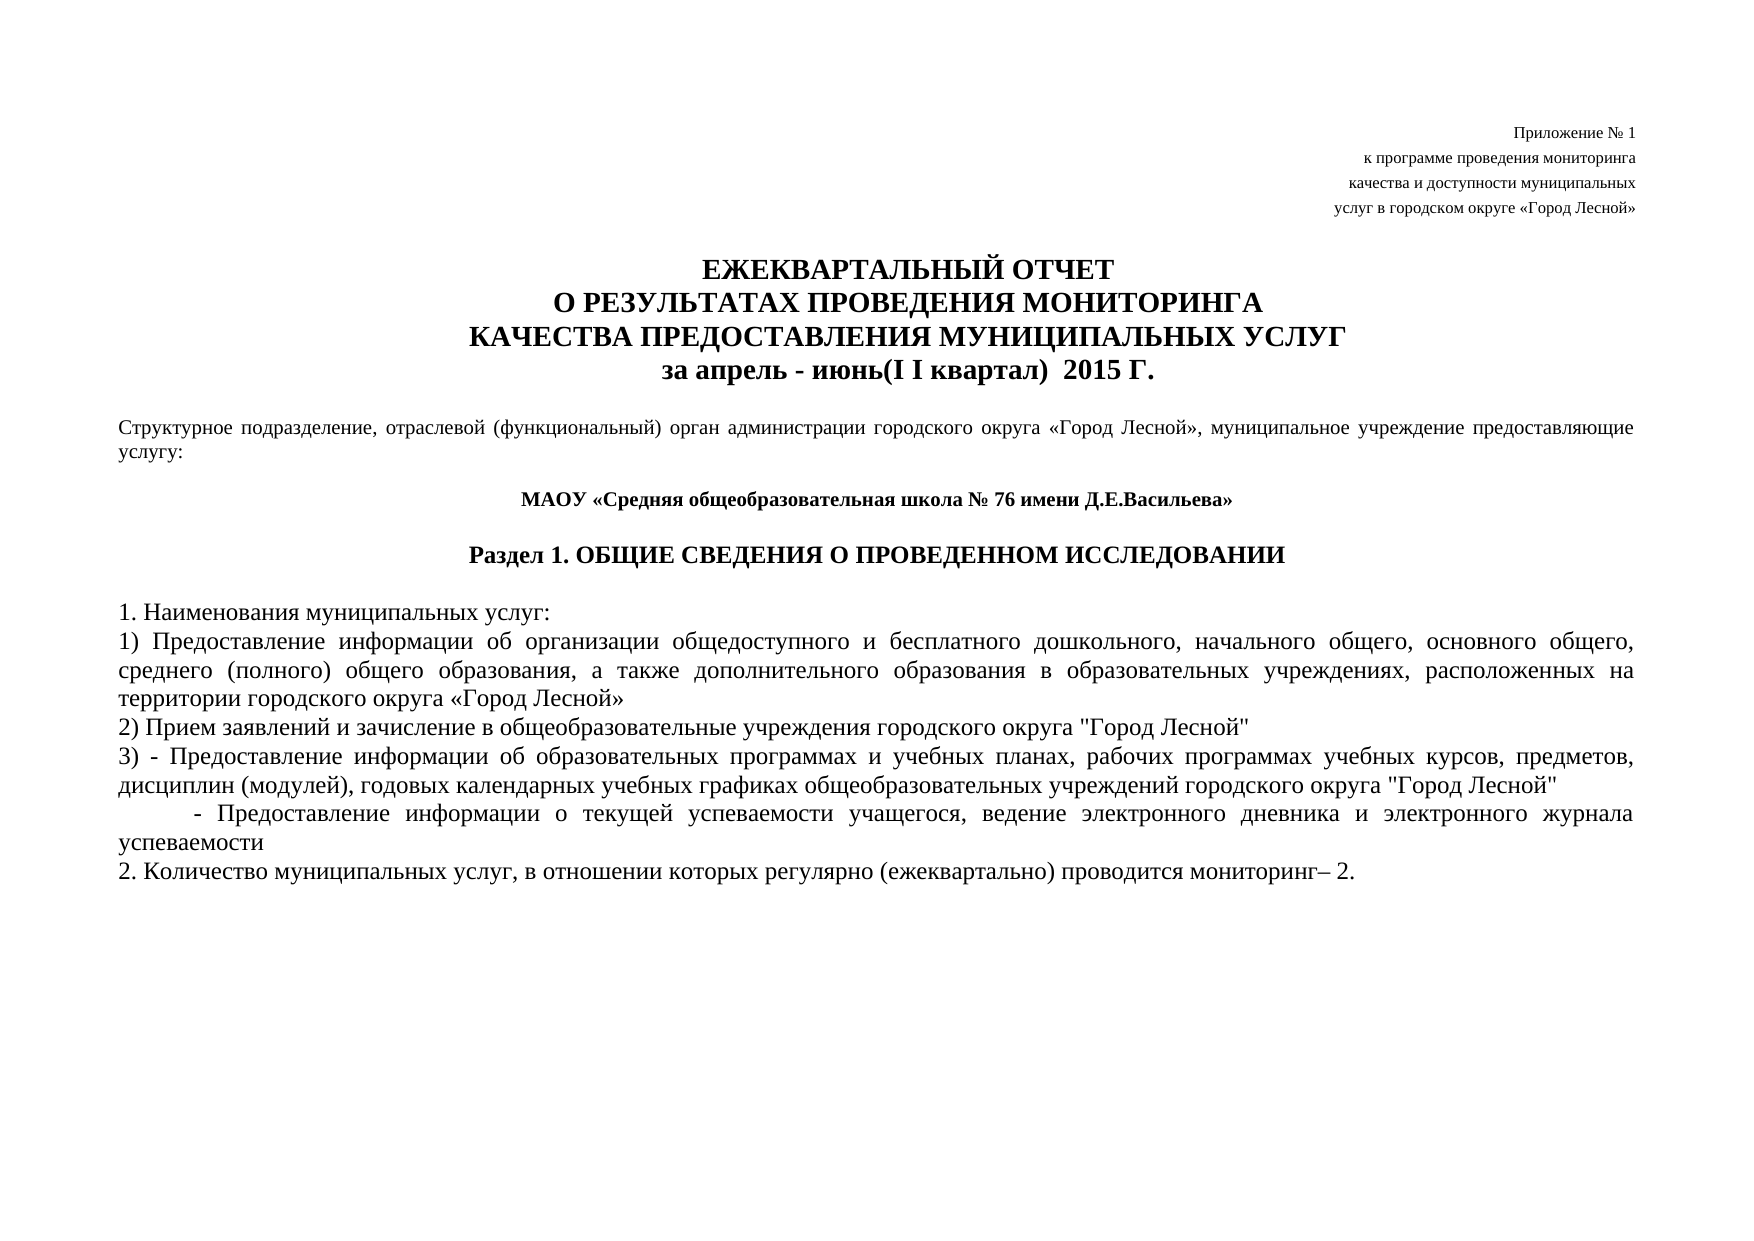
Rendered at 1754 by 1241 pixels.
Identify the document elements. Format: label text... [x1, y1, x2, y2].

text ежеквартальный ОТЧЕТ [118, 252, 1698, 285]
text Приложение № 1 [635, 118, 1636, 143]
text 1) Предоставление информации об организации общедоступного и бесплатного дошкольного, начального общего, основного общего, среднего (полного) общего образования, а также дополнительного образования в образовательных учреждениях, расположенных на территории городского округа «Город Лесной» [118, 626, 1636, 712]
text Раздел 1. ОБЩИЕ СВЕДЕНИЯ О ПРОВЕДЕННОМ исследовании [118, 540, 1636, 568]
text качества и доступности муниципальных [635, 168, 1636, 193]
text 1. Наименования муниципальных услуг: [118, 597, 1636, 626]
text услуг в городском округе «Город Лесной» [635, 193, 1636, 218]
text Структурное подразделение, отраслевой (функциональный) орган администрации городского округа «Город Лесной», муниципальное учреждение предоставляющие услугу: [118, 415, 1636, 463]
text к программе проведения мониторинга [635, 143, 1636, 168]
text 3) - Предоставление информации об образовательных программах и учебных планах, рабочих программах учебных курсов, предметов, дисциплин (модулей), годовых календарных учебных графиках общеобразовательных учреждений городского округа "Город Лесной" [118, 741, 1636, 798]
text 2. Количество муниципальных услуг, в отношении которых регулярно (ежеквартально) проводится мониторинг– 2. [118, 856, 1636, 885]
text КАЧЕСТВА ПРЕДОСТАВЛЕНИЯ МУНИЦИПАЛЬНЫХ УСЛУГ [118, 319, 1698, 352]
text О РЕЗУЛЬТАТАХ ПРОВЕДЕНИЯ МОНИТОРИНГА [118, 285, 1698, 319]
text - Предоставление информации о текущей успеваемости учащегося, ведение электронного дневника и электронного журнала успеваемости [118, 798, 1636, 856]
text за апрель - июнь(I I квартал) 2015 Г. [118, 352, 1698, 386]
text 2) Прием заявлений и зачисление в общеобразовательные учреждения городского округа "Город Лесной" [118, 712, 1636, 741]
text МАОУ «Средняя общеобразовательная школа № 76 имени Д.Е.Васильева» [118, 487, 1636, 511]
